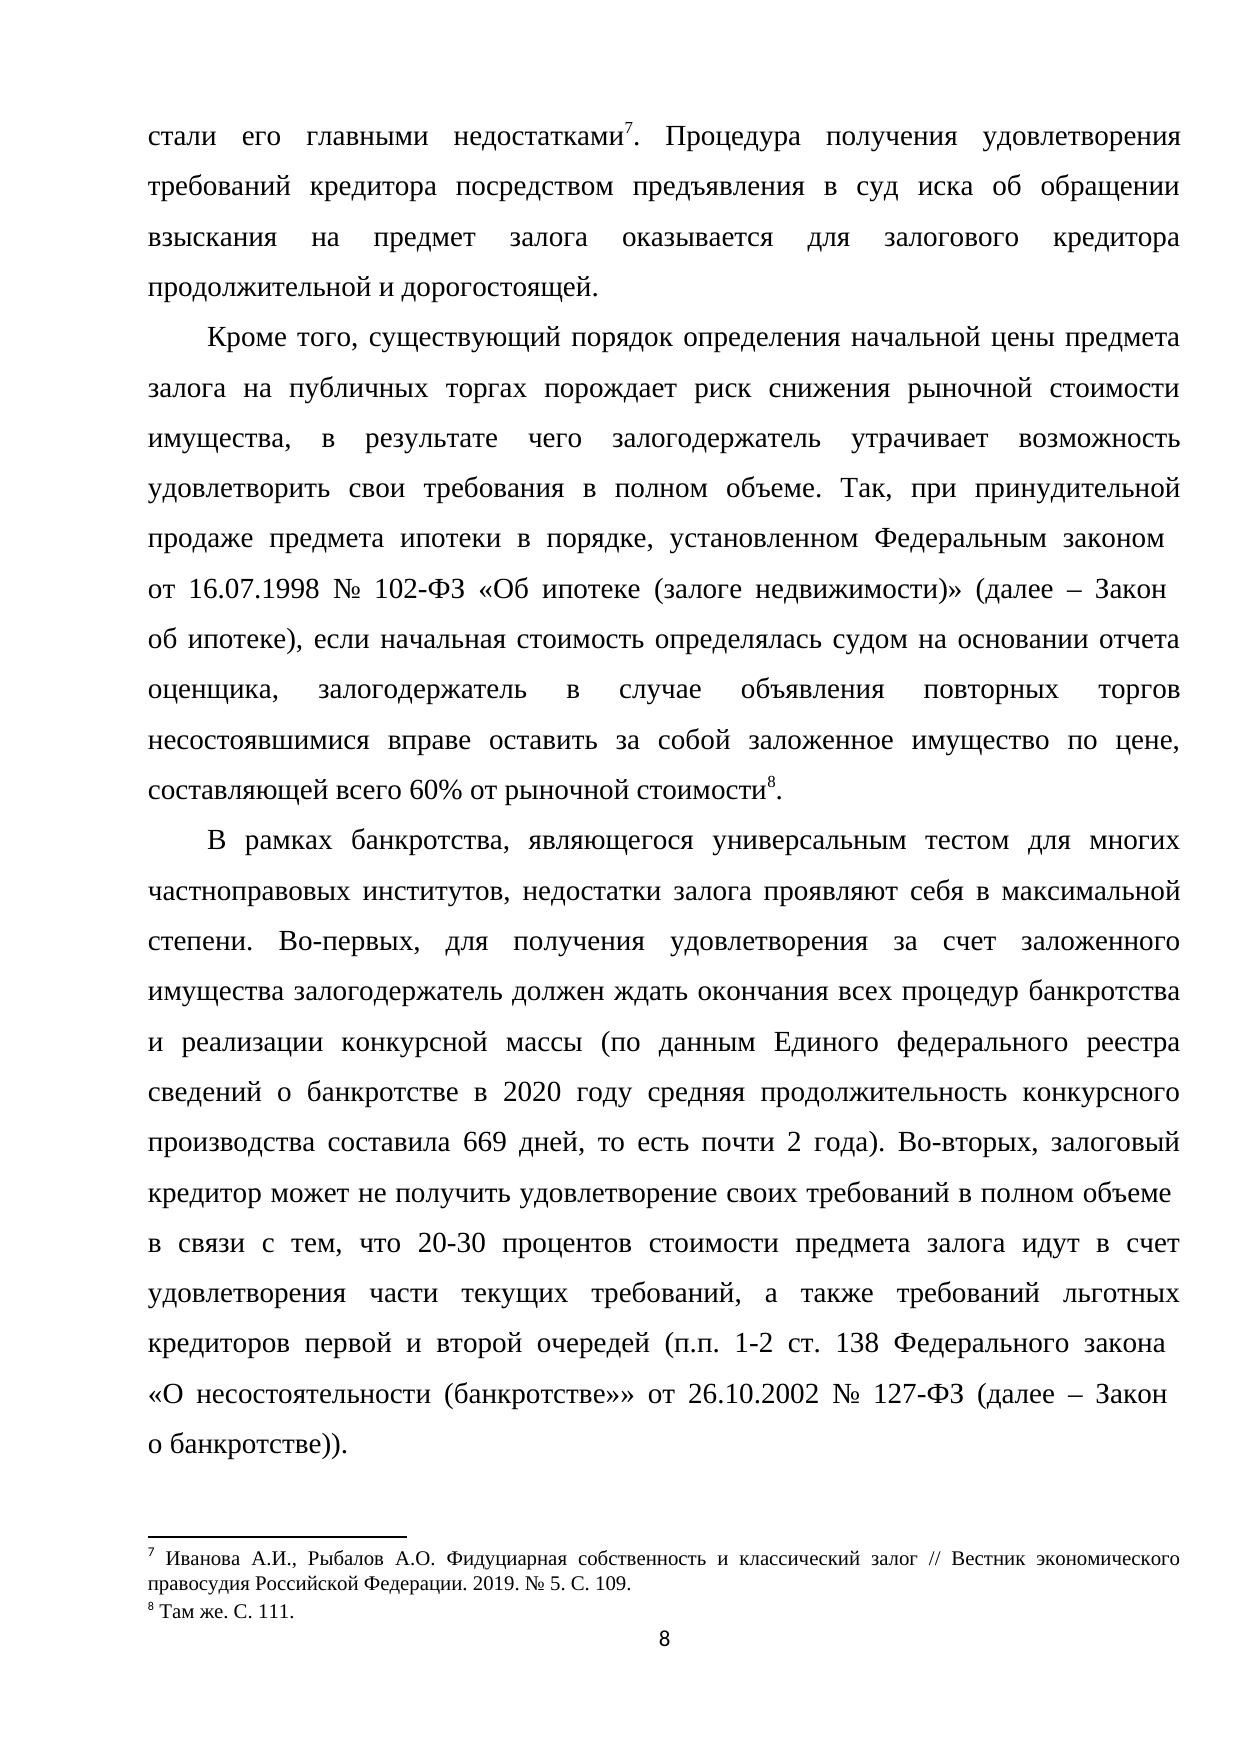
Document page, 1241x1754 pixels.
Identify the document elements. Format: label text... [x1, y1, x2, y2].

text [148, 118, 1181, 303]
text В рамках банкротства, являющегося универсальным тестом для многих частноправовых институтов, недостатки залога проявляют себя в максимальной степени. Во-первых, для получения удовлетворения за счет заложенного имущества залогодержатель должен ждать окончания всех процедур банкротства и реализации конкурсной массы (по данным Единого федерального реестра сведений о банкротстве в 2020 году средняя продолжительность конкурсного производства составила 669 дней, то есть почти 2 года). Во-вторых, залоговый кредитор может не получить удовлетворение своих требований в полном объеме в связи с тем, что 20-30 процентов стоимости предмета залога идут в счет удовлетворения части текущих требований, а также требований льготных кредиторов первой и второй очередей (п.п. 1-2 ст. 138 Федерального закона «О несостоятельности (банкротстве»» от 26.10.2002 № 127-ФЗ (далее – Закон о банкротстве)). [148, 822, 1181, 1460]
text Кроме того, существующий порядок определения начальной цены предмета залога на публичных торгах порождает риск снижения рыночной стоимости имущества, в результате чего залогодержатель утрачивает возможность удовлетворить свои требования в полном объеме. Так, при принудительной продаже предмета ипотеки в порядке, установленном Федеральным законом от 16.07.1998 № 102-ФЗ «Об ипотеке (залоге недвижимости)» (далее – Закон об ипотеке), если начальная стоимость определялась судом на основании отчета оценщика, залогодержатель в случае объявления повторных торгов несостоявшимися вправе оставить за собой заложенное имущество по цене, составляющей всего 60% от рыночной стоимости. [148, 319, 1181, 806]
